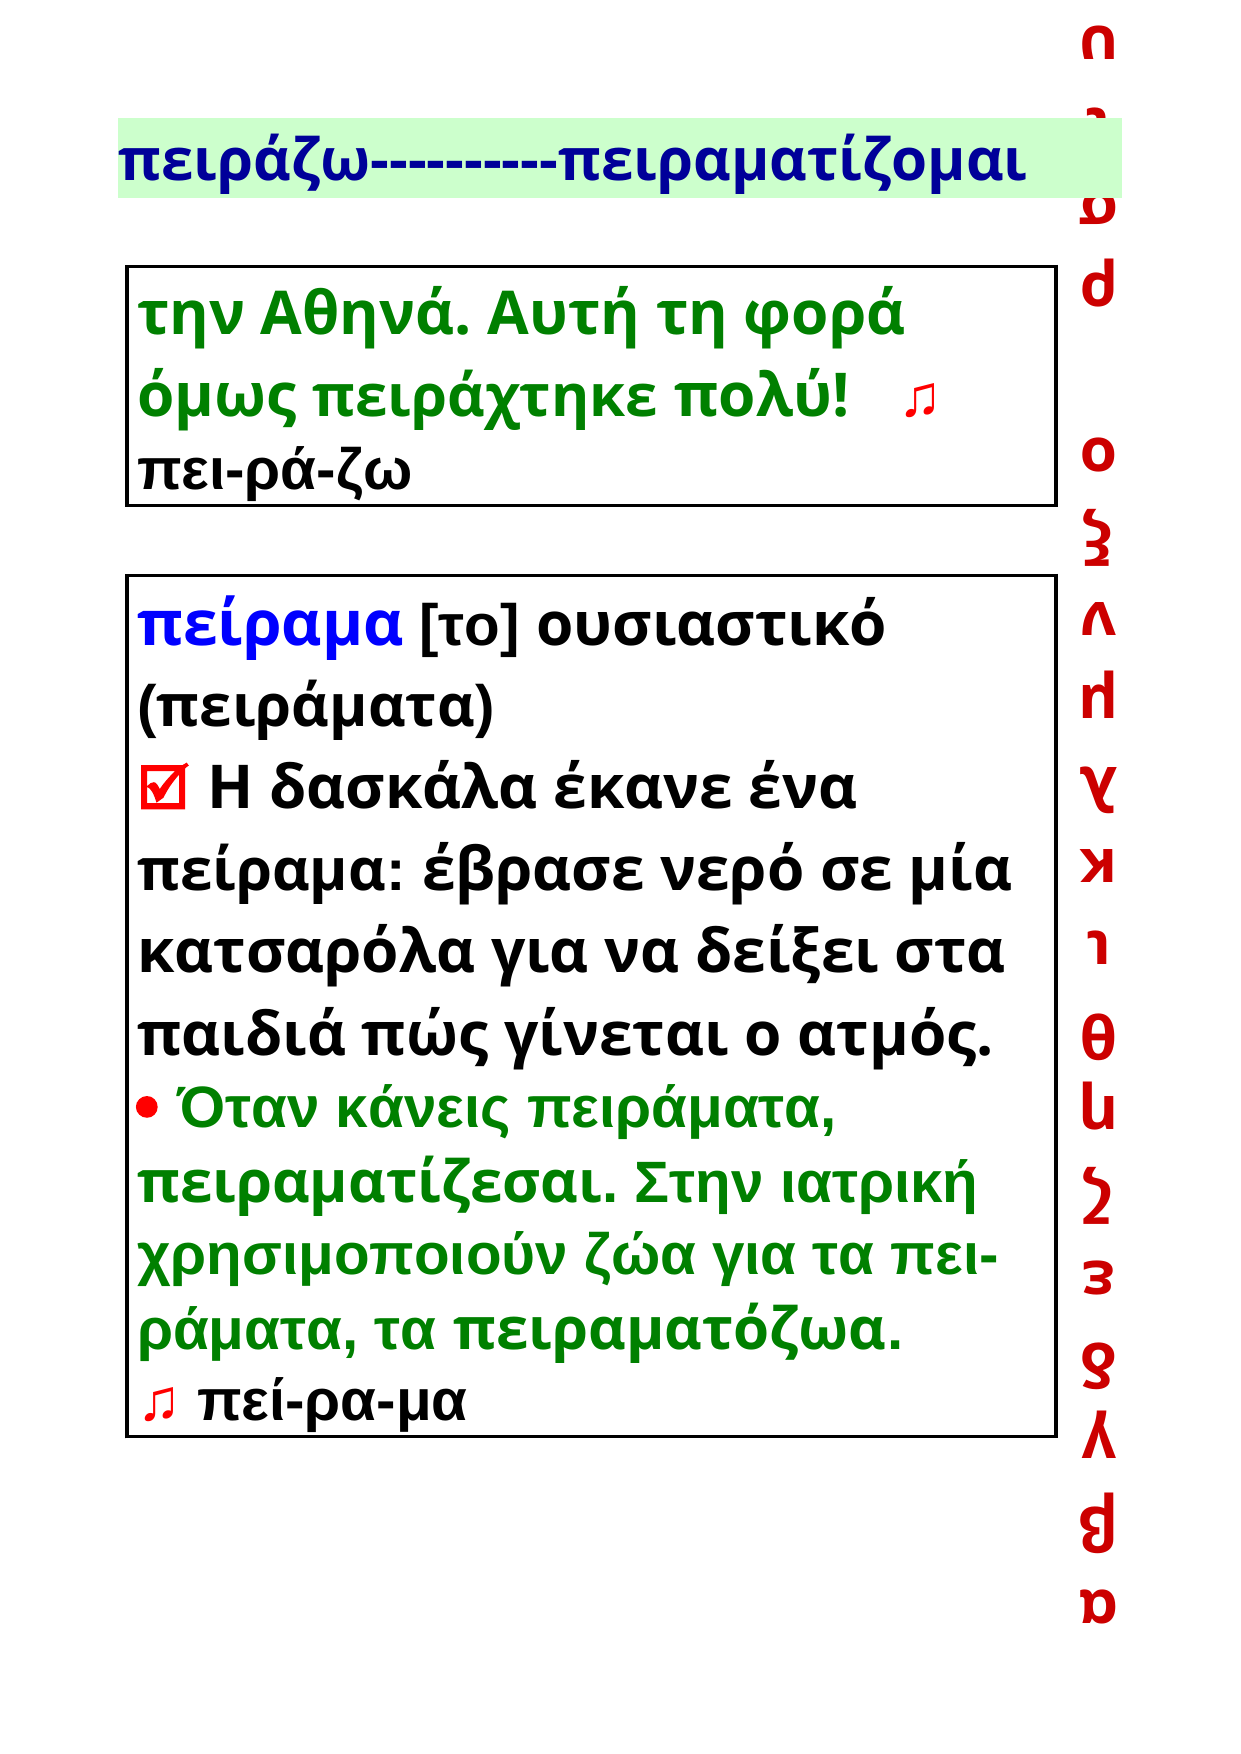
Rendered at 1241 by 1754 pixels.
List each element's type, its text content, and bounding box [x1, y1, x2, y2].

text ♫ πεί-ρα-μα [129, 1361, 1054, 1435]
text Όταν κάνεις πειράματα, πειραματίζεσαι. Στην ιατρική χρησιμοποιούν ζώα για τα πει-ράματα, τα πειραματόζωα. [129, 1068, 1054, 1361]
text Η δασκάλα έκανε ένα πείραμα: έβρασε νερό σε μία κατσαρόλα για να δείξει στα παιδιά πώς γίνεται ο ατμός. [129, 738, 1054, 1068]
text πείραμα [το] ουσιαστικό (πειράματα) [129, 577, 1054, 738]
text την Αθηνά. Αυτή τη φορά όμως πειράχτηκε πολύ! ♫ πει-ρά-ζω [129, 268, 1054, 504]
text πειράζω----------πειραματίζομαι [118, 118, 1122, 198]
